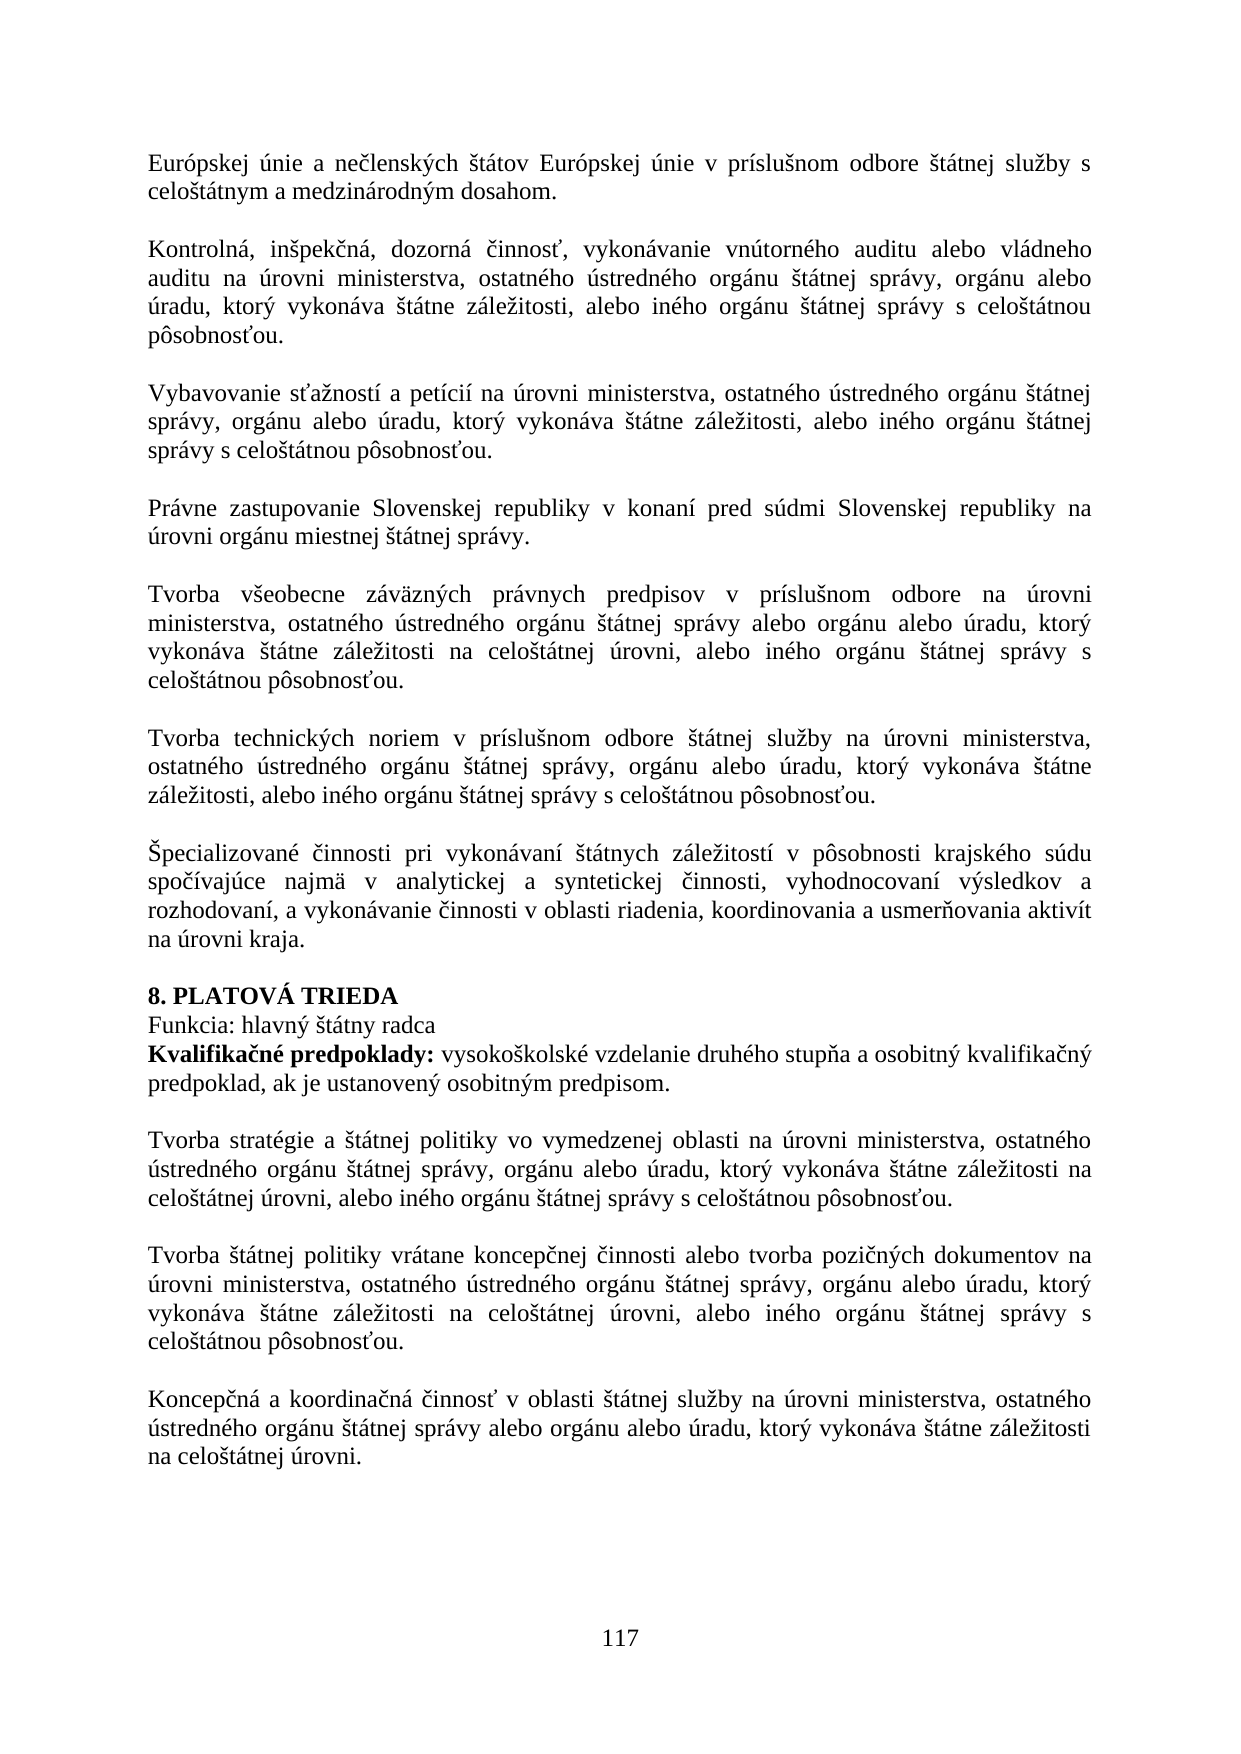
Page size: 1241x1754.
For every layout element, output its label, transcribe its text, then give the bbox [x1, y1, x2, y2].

text Koncepčná a koordinačná činnosť v oblasti štátnej služby na úrovni ministerstva, ostatného ústredného orgánu štátnej správy alebo orgánu alebo úradu, ktorý vykonáva štátne záležitosti na celoštátnej úrovni. [148, 1384, 1092, 1470]
text Tvorba technických noriem v príslušnom odbore štátnej služby na úrovni ministerstva, ostatného ústredného orgánu štátnej správy, orgánu alebo úradu, ktorý vykonáva štátne záležitosti, alebo iného orgánu štátnej správy s celoštátnou pôsobnosťou. [148, 723, 1092, 809]
text Vybavovanie sťažností a petícií na úrovni ministerstva, ostatného ústredného orgánu štátnej správy, orgánu alebo úradu, ktorý vykonáva štátne záležitosti, alebo iného orgánu štátnej správy s celoštátnou pôsobnosťou. [148, 378, 1092, 464]
text Tvorba štátnej politiky vrátane koncepčnej činnosti alebo tvorba pozičných dokumentov na úrovni ministerstva, ostatného ústredného orgánu štátnej správy, orgánu alebo úradu, ktorý vykonáva štátne záležitosti na celoštátnej úrovni, alebo iného orgánu štátnej správy s celoštátnou pôsobnosťou. [148, 1240, 1092, 1355]
text Tvorba všeobecne záväzných právnych predpisov v príslušnom odbore na úrovni ministerstva, ostatného ústredného orgánu štátnej správy alebo orgánu alebo úradu, ktorý vykonáva štátne záležitosti na celoštátnej úrovni, alebo iného orgánu štátnej správy s celoštátnou pôsobnosťou. [148, 579, 1092, 694]
text Kontrolná, inšpekčná, dozorná činnosť, vykonávanie vnútorného auditu alebo vládneho auditu na úrovni ministerstva, ostatného ústredného orgánu štátnej správy, orgánu alebo úradu, ktorý vykonáva štátne záležitosti, alebo iného orgánu štátnej správy s celoštátnou pôsobnosťou. [148, 234, 1092, 349]
text Právne zastupovanie Slovenskej republiky v konaní pred súdmi Slovenskej republiky na úrovni orgánu miestnej štátnej správy. [148, 493, 1092, 550]
text Funkcia: hlavný štátny radca [148, 1010, 1092, 1039]
text Kvalifikačné predpoklady: vysokoškolské vzdelanie druhého stupňa a osobitný kvalifikačný predpoklad, ak je ustanovený osobitným predpisom. [148, 1039, 1092, 1096]
text Špecializované činnosti pri vykonávaní štátnych záležitostí v pôsobnosti krajského súdu spočívajúce najmä v analytickej a syntetickej činnosti, vyhodnocovaní výsledkov a rozhodovaní, a vykonávanie činnosti v oblasti riadenia, koordinovania a usmerňovania aktivít na úrovni kraja. [148, 838, 1092, 953]
text Tvorba stratégie a štátnej politiky vo vymedzenej oblasti na úrovni ministerstva, ostatného ústredného orgánu štátnej správy, orgánu alebo úradu, ktorý vykonáva štátne záležitosti na celoštátnej úrovni, alebo iného orgánu štátnej správy s celoštátnou pôsobnosťou. [148, 1125, 1092, 1211]
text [148, 148, 1092, 205]
text 8. PLATOVÁ TRIEDA [148, 953, 1092, 1010]
